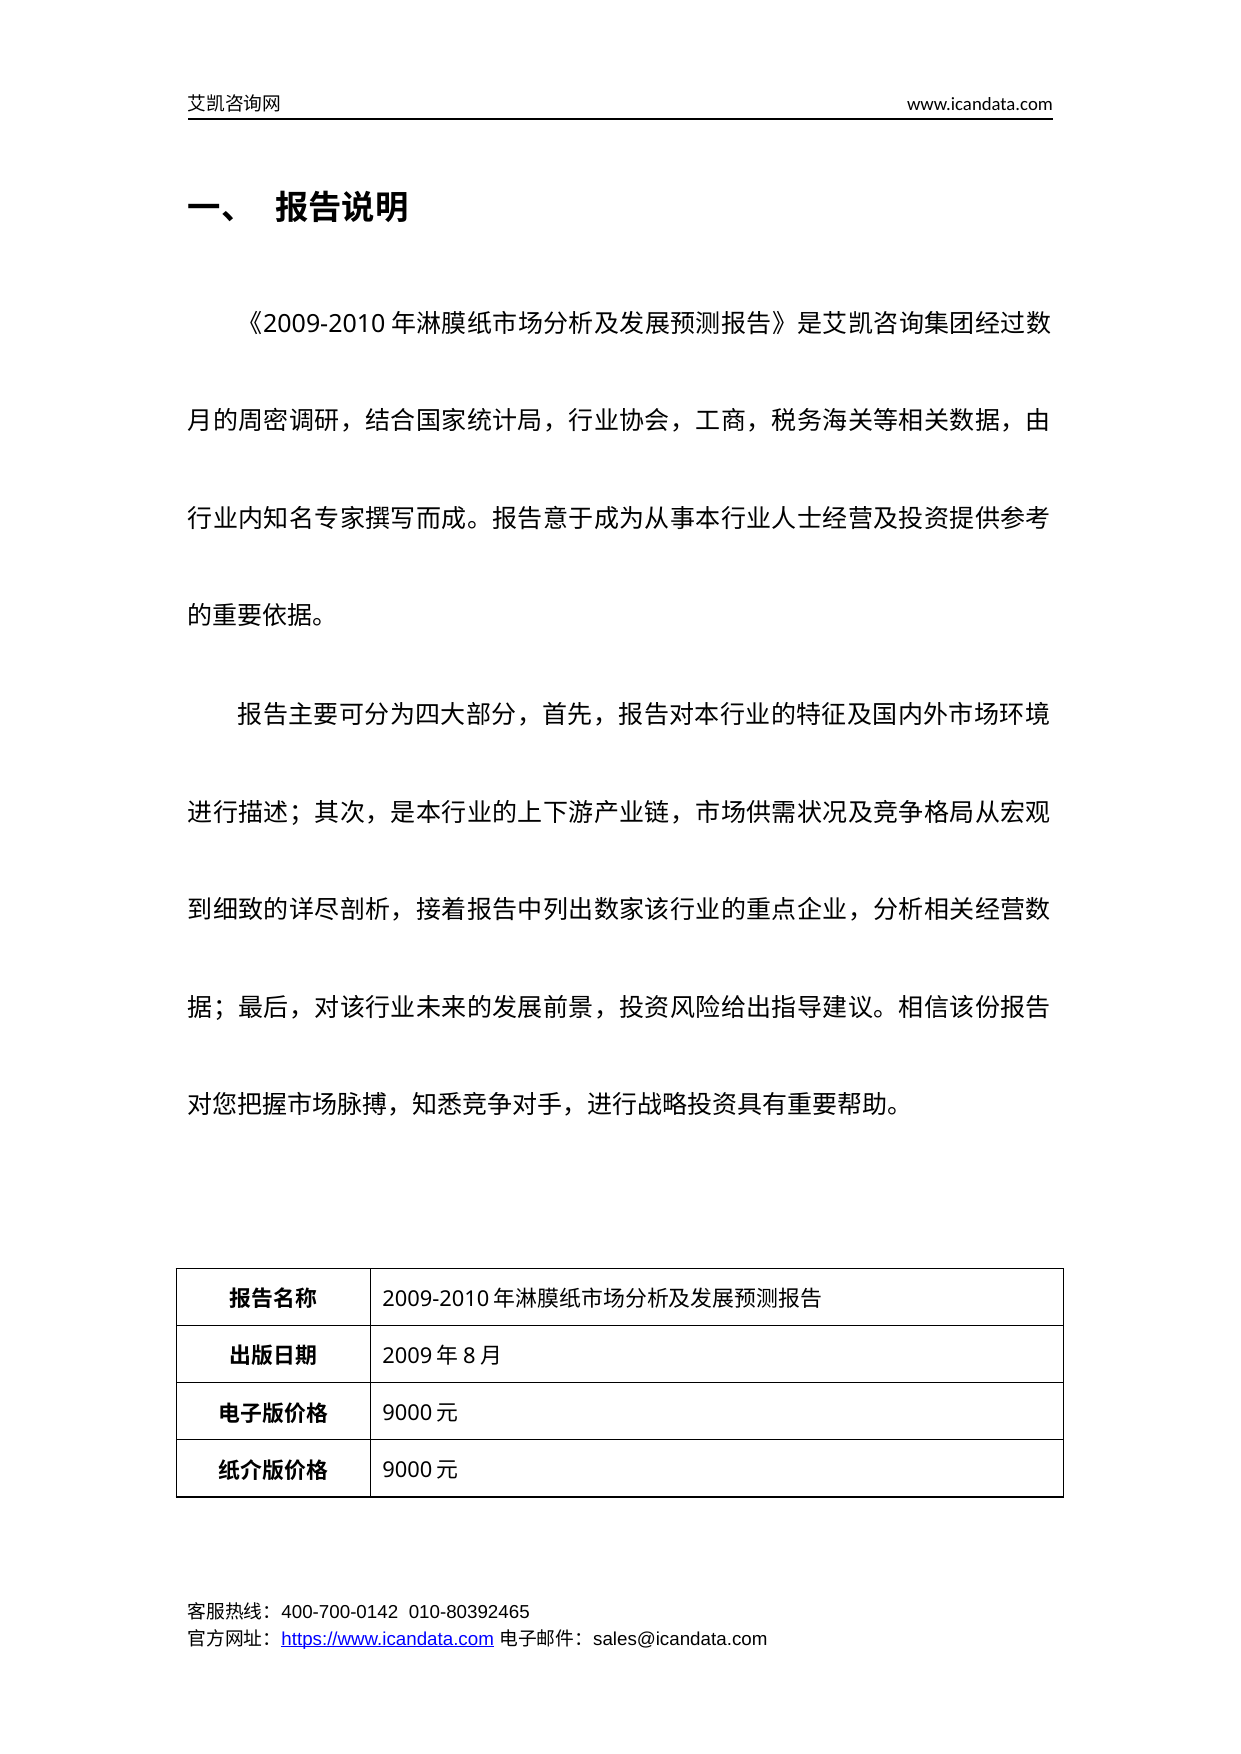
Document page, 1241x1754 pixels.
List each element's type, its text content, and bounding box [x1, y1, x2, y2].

table_cell 电子版价格 [177, 1383, 370, 1439]
text 报告主要可分为四大部分，首先，报告对本行业的特征及国内外市场环境进行描述；其次，是本行业的上下游产业链，市场供需状况及竞争格局从宏观到细致的详尽剖析，接着报告中列出数家该行业的重点企业，分析相关经营数据；最后，对该行业未来的发展前景，投资风险给出指导建议。相信该份报告对您把握市场脉搏，知悉竞争对手，进行战略投资具有重要帮助。 [187, 681, 1053, 1136]
table_cell 9000元 [371, 1383, 1063, 1439]
table_cell 2009年8月 [371, 1326, 1063, 1382]
subtitle 报告说明 [187, 172, 1053, 237]
table_cell 纸介版价格 [177, 1440, 370, 1496]
table_cell 9000元 [371, 1440, 1063, 1496]
table_cell 出版日期 [177, 1326, 370, 1382]
text 《2009-2010年淋膜纸市场分析及发展预测报告》是艾凯咨询集团经过数月的周密调研，结合国家统计局，行业协会，工商，税务海关等相关数据，由行业内知名专家撰写而成。报告意于成为从事本行业人士经营及投资提供参考的重要依据。 [187, 289, 1053, 646]
table_header 2009-2010年淋膜纸市场分析及发展预测报告 [371, 1269, 1063, 1325]
table_header 报告名称 [177, 1269, 370, 1325]
